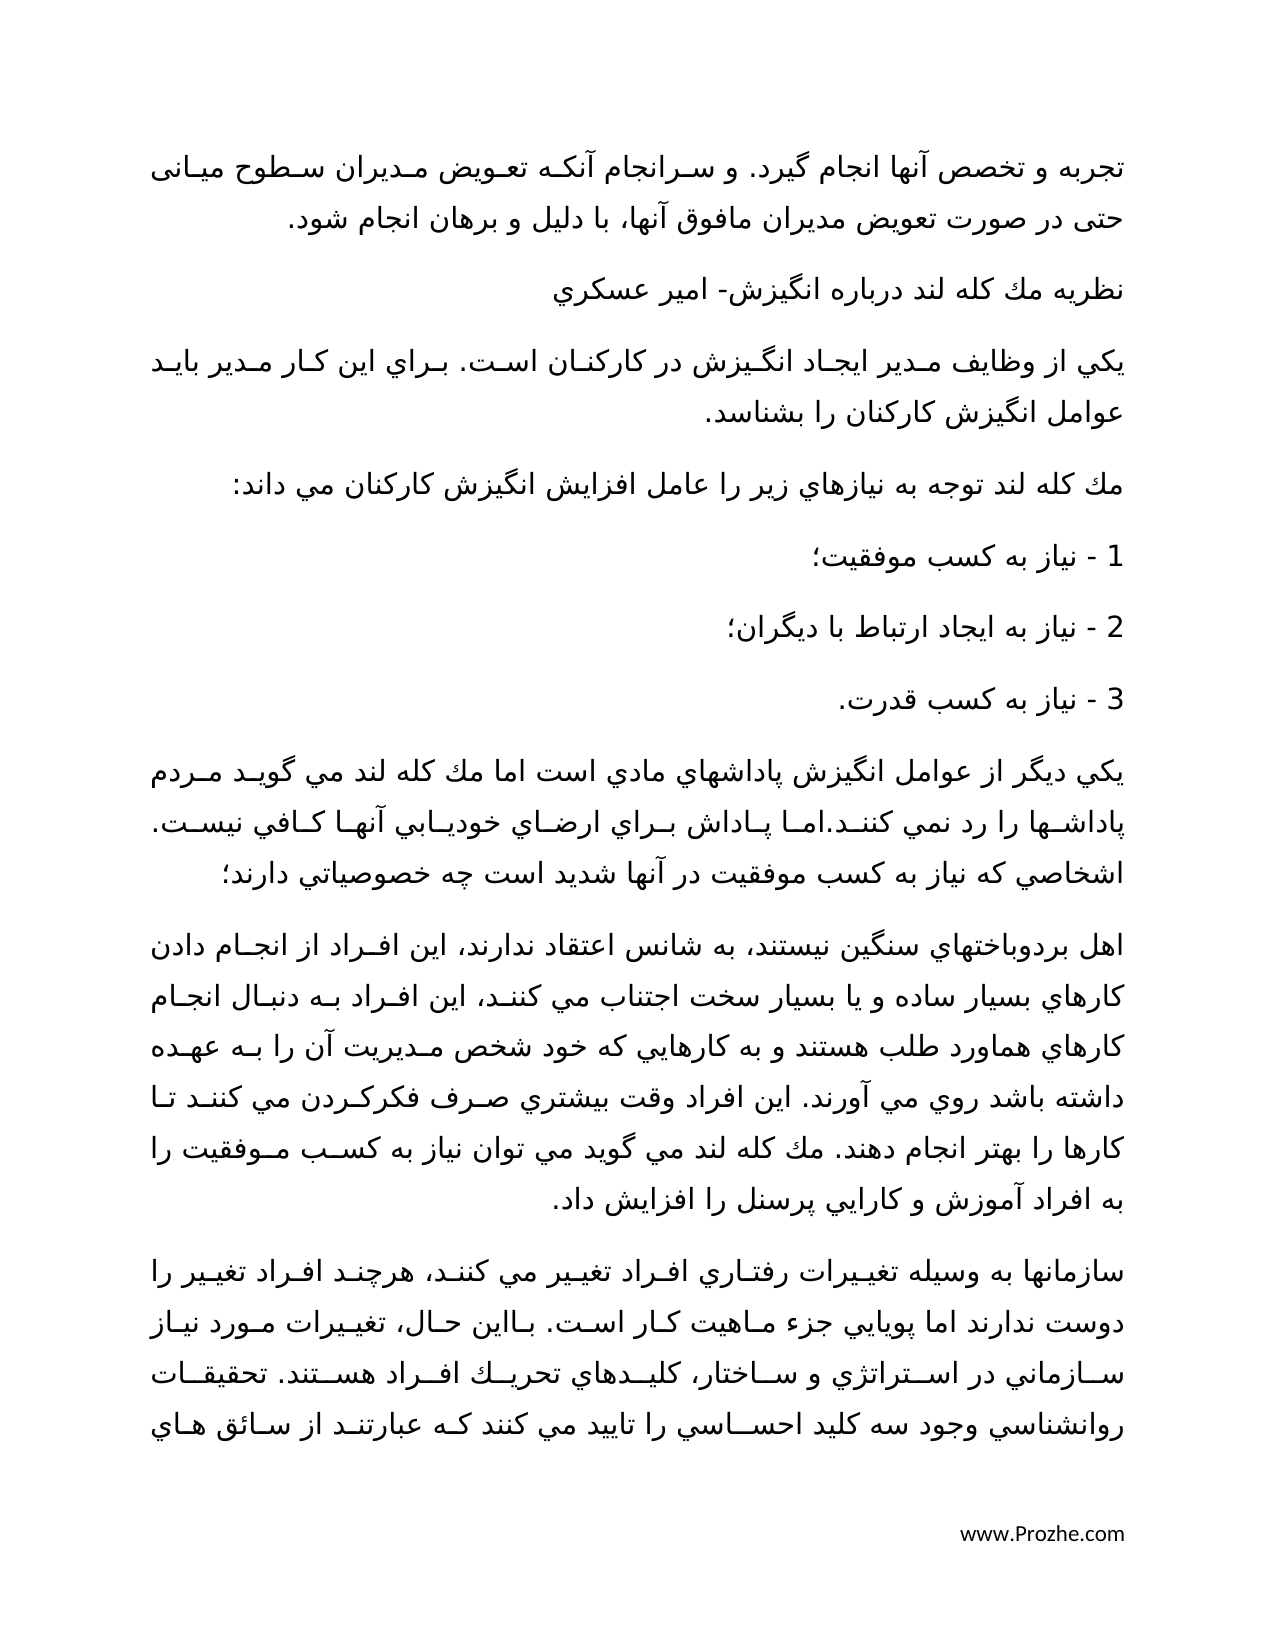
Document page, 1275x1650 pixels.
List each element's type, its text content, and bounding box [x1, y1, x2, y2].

text 2 - نياز به ايجاد ارتباط با ديگران؛ [150, 611, 1125, 645]
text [150, 150, 1125, 235]
text نظريه مك كله لند درباره انگيزش- امير عسكري [150, 273, 1125, 307]
text مك كله لند توجه به نيازهاي زير را عامل افزايش انگيزش كاركنان مي داند: [150, 467, 1125, 501]
text 3 - نياز به كسب قدرت. [150, 682, 1125, 716]
text يكي از وظايف مدير ايجاد انگيزش در كاركنان است. براي اين كار مدير بايد عوامل انگيزش كاركنان را بشناسد. [150, 344, 1125, 429]
text يكي ديگر از عوامل انگيزش پاداشهاي مادي است اما مك كله لند مي گويد مردم پاداشها را رد نمي كنند.اما پاداش براي ارضاي خوديابي آنها كافي نيست. اشخاصي كه نياز به كسب موفقيت در آنها شديد است چه خصوصياتي دارند؛ [150, 754, 1125, 890]
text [150, 1254, 1125, 1441]
text 1 - نياز به كسب موفقيت؛ [150, 539, 1125, 573]
text اهل بردوباختهاي سنگين نيستند، به شانس اعتقاد ندارند، اين افراد از انجام دادن كارهاي بسيار ساده و يا بسيار سخت اجتناب مي كنند، اين افراد به دنبال انجام كارهاي هماورد طلب هستند و به كارهايي كه خود شخص مديريت آن را به عهده داشته باشد روي مي آورند. اين افراد وقت بيشتري صرف فكركردن مي كنند تا كارها را بهتر انجام دهند. مك كله لند مي گويد مي توان نياز به كسب موفقيت را به افراد آموزش و كارايي پرسنل را افزايش داد. [150, 928, 1125, 1217]
